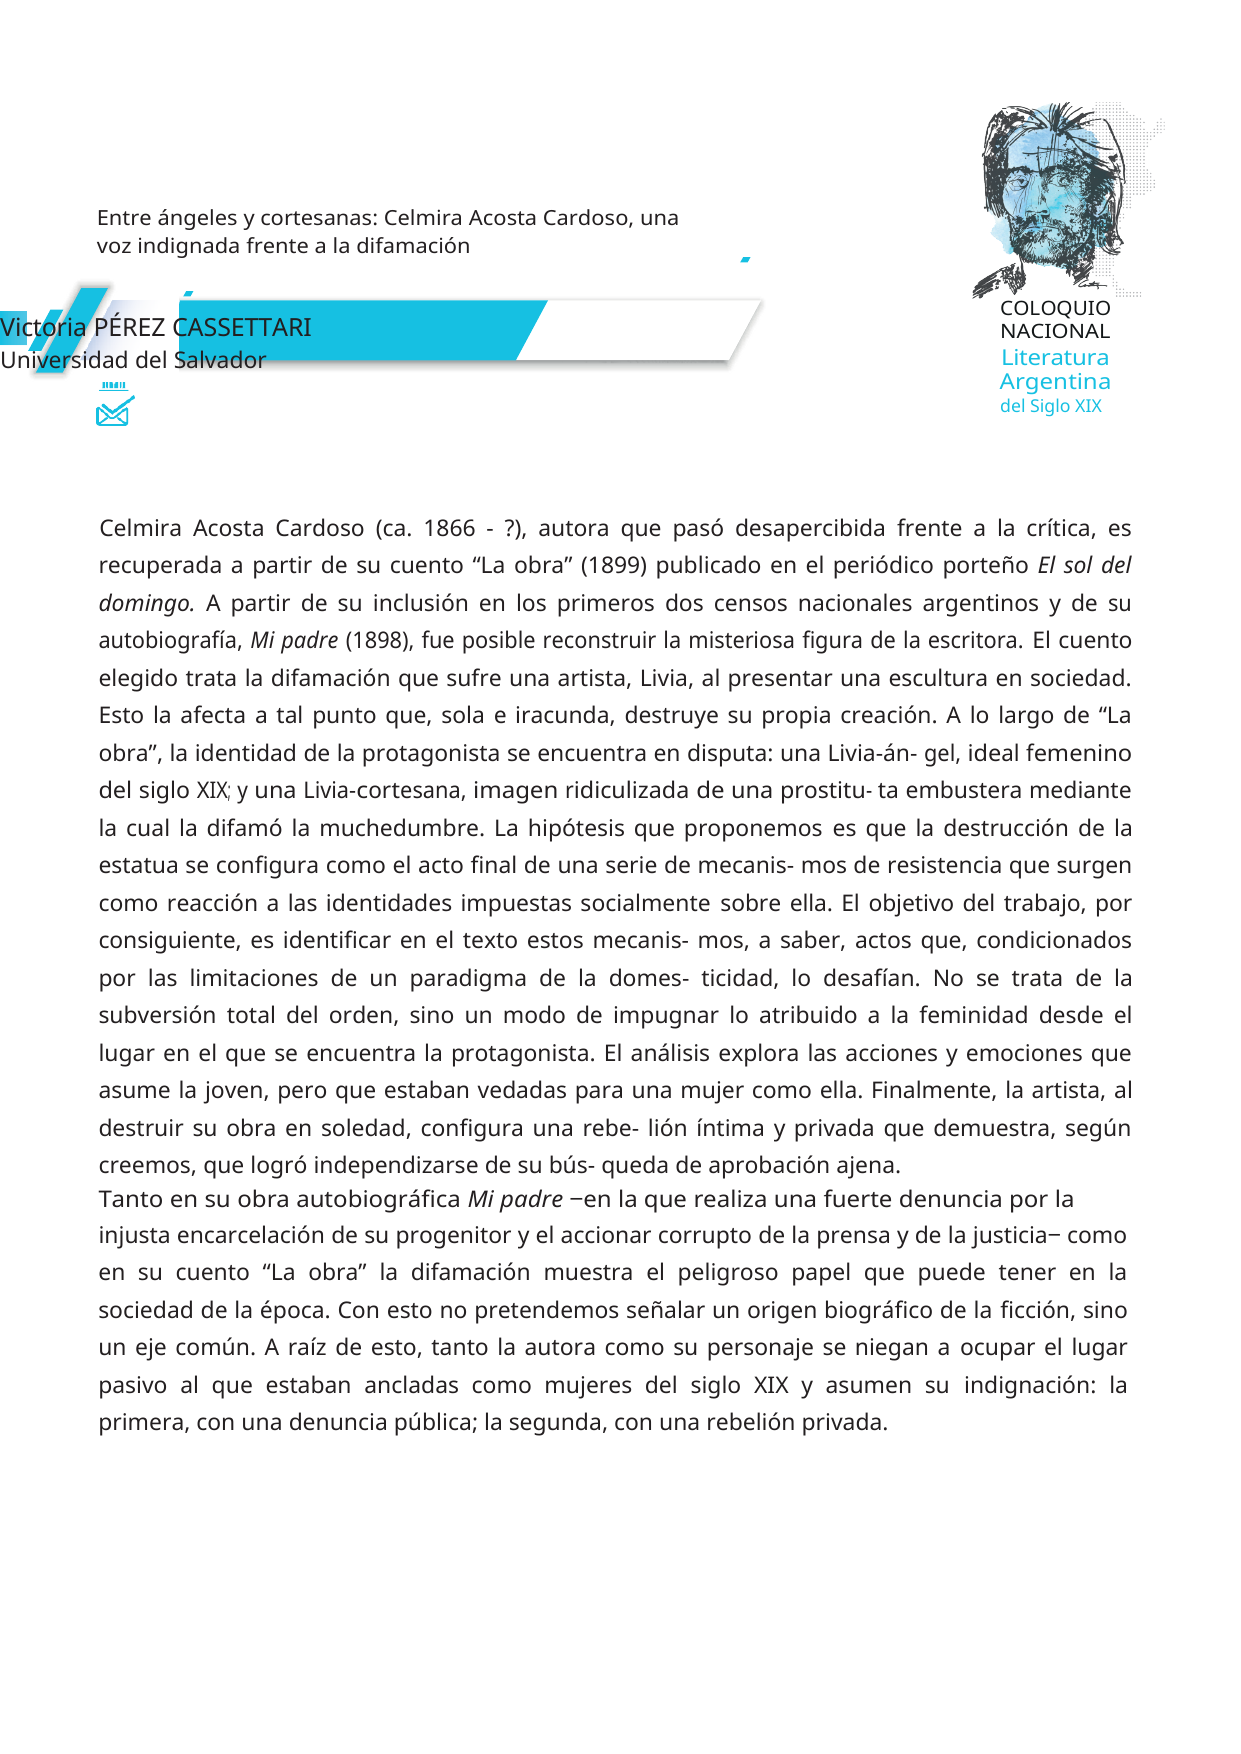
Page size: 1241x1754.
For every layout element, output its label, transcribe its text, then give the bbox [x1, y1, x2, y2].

text del Siglo XIX [1000, 396, 1201, 417]
text Tanto en su obra autobiográﬁca Mi padre ‒en la que realiza una fuerte denuncia por la [98, 1187, 1201, 1213]
text NACIONAL [1000, 320, 1201, 343]
text Literatura Argentina [999, 345, 1118, 396]
text injusta encarcelación de su progenitor y el accionar corrupto de la prensa y de la justicia‒ como en su cuento “La obra” la difamación muestra el peligroso papel que puede tener en la sociedad de la época. Con esto no pretendemos señalar un origen biográﬁco de la ﬁcción, sino un eje común. A raíz de esto, tanto la autora como su personaje se niegan a ocupar el lugar pasivo al que estaban ancladas como mujeres del siglo XIX y asumen su indignación: la primera, con una denuncia pública; la segunda, con una rebelión privada. [98, 1219, 1128, 1437]
picture [96, 395, 135, 426]
text COLOQUIO [1000, 296, 1201, 320]
picture [0, 278, 767, 391]
text Entre ángeles y cortesanas: Celmira Acosta Cardoso, una voz indignada frente a la difamación [97, 203, 679, 259]
text Celmira Acosta Cardoso (ca. 1866 - ?), autora que pasó desapercibida frente a la crítica, es recuperada a partir de su cuento “La obra” (1899) publicado en el periódico porteño El sol del domingo. A partir de su inclusión en los primeros dos censos nacionales argentinos y de su autobiografía, Mi padre (1898), fue posible reconstruir la misteriosa ﬁgura de la escritora. El cuento elegido trata la difamación que sufre una artista, Livia, al presentar una escultura en sociedad. Esto la afecta a tal punto que, sola e iracunda, destruye su propia creación. A lo largo de “La obra”, la identidad de la protagonista se encuentra en disputa: una Livia-án- gel, ideal femenino del siglo XIX; y una Livia-cortesana, imagen ridiculizada de una prostitu- ta embustera mediante la cual la difamó la muchedumbre. La hipótesis que proponemos es que la destrucción de la estatua se conﬁgura como el acto ﬁnal de una serie de mecanis- mos de resistencia que surgen como reacción a las identidades impuestas socialmente sobre ella. El objetivo del trabajo, por consiguiente, es identiﬁcar en el texto estos mecanis- mos, a saber, actos que, condicionados por las limitaciones de un paradigma de la domes- ticidad, lo desafían. No se trata de la subversión total del orden, sino un modo de impugnar lo atribuido a la feminidad desde el lugar en el que se encuentra la protagonista. El análisis explora las acciones y emociones que asume la joven, pero que estaban vedadas para una mujer como ella. Finalmente, la artista, al destruir su obra en soledad, conﬁgura una rebe- lión íntima y privada que demuestra, según creemos, que logró independizarse de su bús- queda de aprobación ajena. [98, 512, 1133, 1181]
picture [972, 102, 1165, 299]
